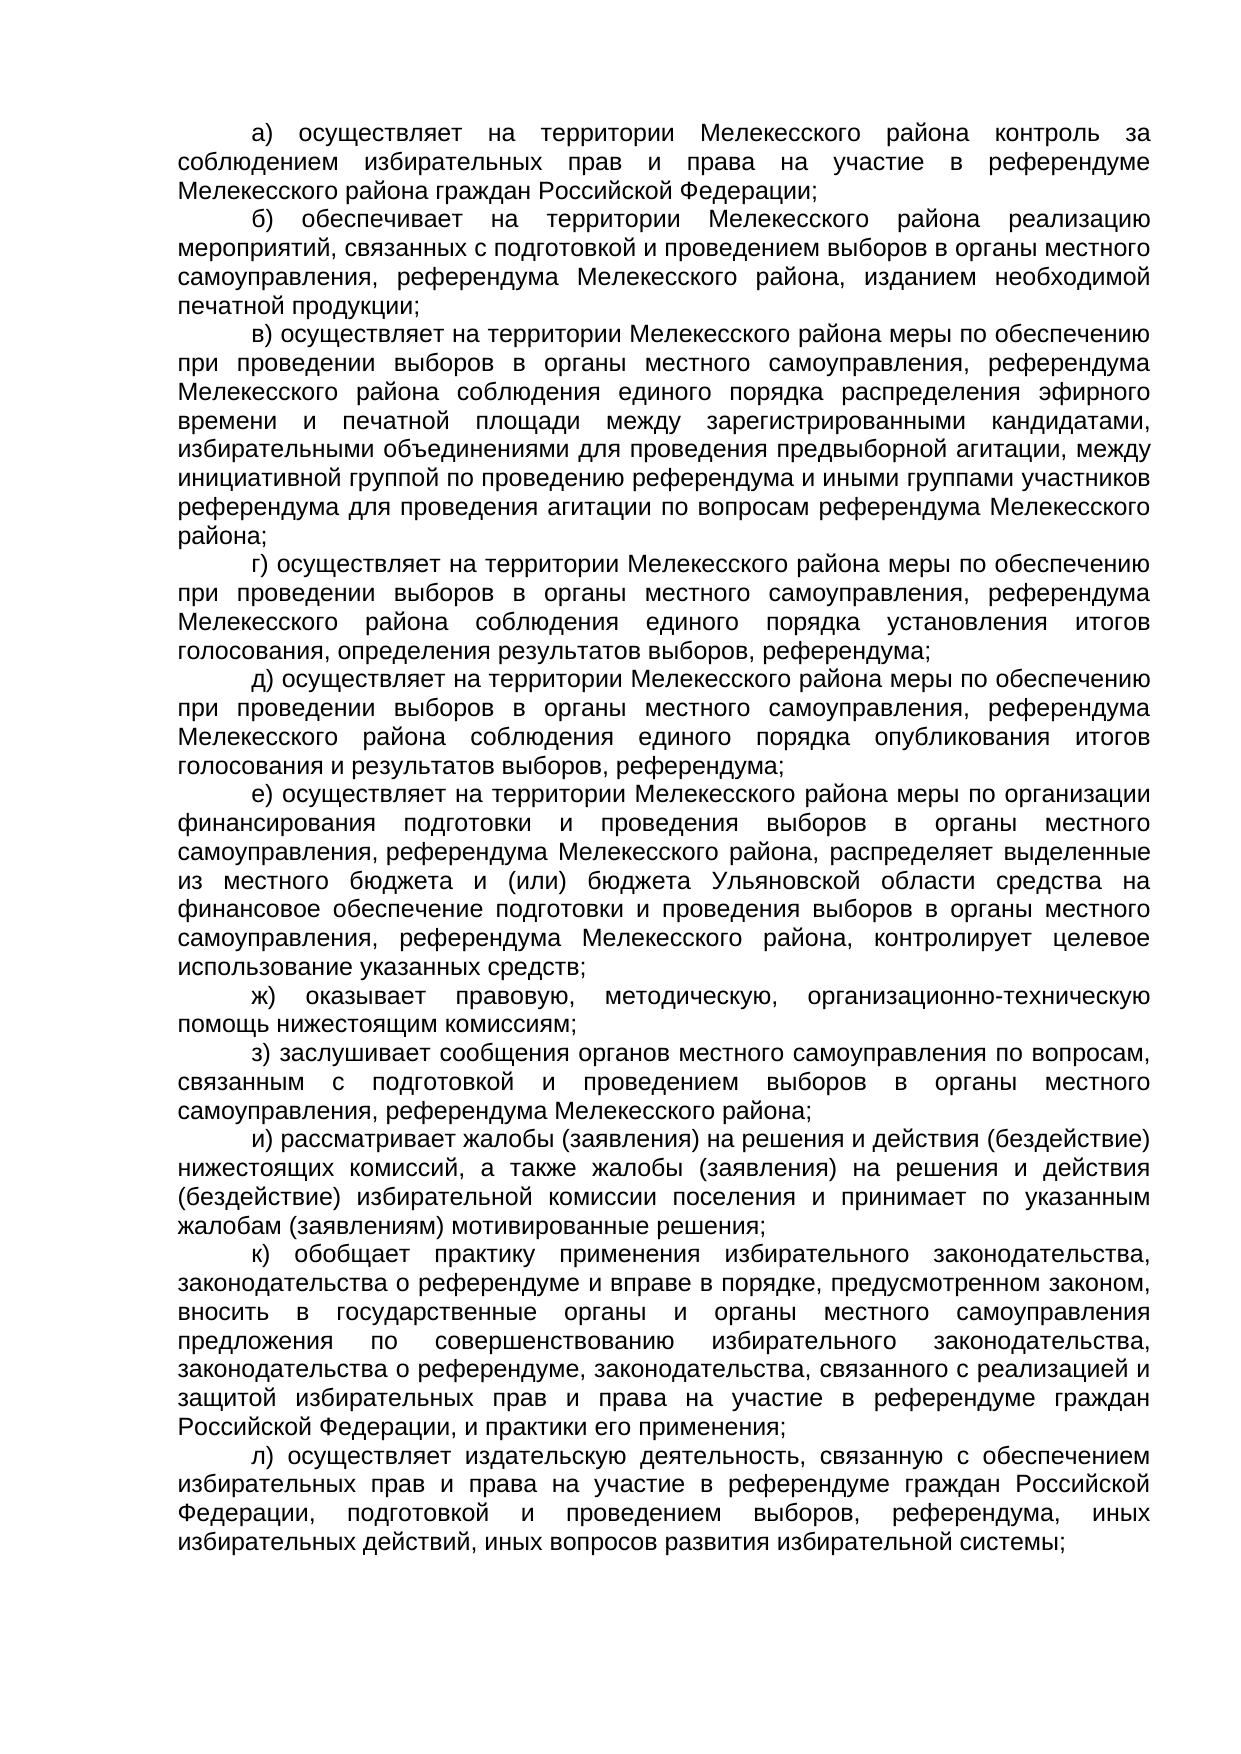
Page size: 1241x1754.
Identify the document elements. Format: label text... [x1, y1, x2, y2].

text в) осуществляет на территории Мелекесского района меры по обеспечению при проведении выборов в органы местного самоуправления, референдума Мелекесского района соблюдения единого порядка распределения эфирного времени и печатной площади между зарегистрированными кандидатами, избирательными объединениями для проведения предвыборной агитации, между инициативной группой по проведению референдума и иными группами участников референдума для проведения агитации по вопросам референдума Мелекесского района; [177, 319, 1152, 549]
text а) осуществляет на территории Мелекесского района контроль за соблюдением избирательных прав и права на участие в референдуме Мелекесского района граждан Российской Федерации; [177, 118, 1152, 204]
text л) осуществляет издательскую деятельность, связанную с обеспечением избирательных прав и права на участие в референдуме граждан Российской Федерации, подготовкой и проведением выборов, референдума, иных избирательных действий, иных вопросов развития избирательной системы; [177, 1441, 1152, 1556]
text д) осуществляет на территории Мелекесского района меры по обеспечению при проведении выборов в органы местного самоуправления, референдума Мелекесского района соблюдения единого порядка опубликования итогов голосования и результатов выборов, референдума; [177, 664, 1152, 779]
text и) рассматривает жалобы (заявления) на решения и действия (бездействие) нижестоящих комиссий, а также жалобы (заявления) на решения и действия (бездействие) избирательной комиссии поселения и принимает по указанным жалобам (заявлениям) мотивированные решения; [177, 1124, 1152, 1239]
text ж) оказывает правовую, методическую, организационно-техническую помощь нижестоящим комиссиям; [177, 981, 1152, 1038]
text е) осуществляет на территории Мелекесского района меры по организации финансирования подготовки и проведения выборов в органы местного самоуправления, референдума Мелекесского района, распределяет выделенные из местного бюджета и (или) бюджета Ульяновской области средства на финансовое обеспечение подготовки и проведения выборов в органы местного самоуправления, референдума Мелекесского района, контролирует целевое использование указанных средств; [177, 779, 1152, 981]
text к) обобщает практику применения избирательного законодательства, законодательства о референдуме и вправе в порядке, предусмотренном законом, вносить в государственные органы и органы местного самоуправления предложения по совершенствованию избирательного законодательства, законодательства о референдуме, законодательства, связанного с реализацией и защитой избирательных прав и права на участие в референдуме граждан Российской Федерации, и практики его применения; [177, 1239, 1152, 1441]
text б) обеспечивает на территории Мелекесского района реализацию мероприятий, связанных с подготовкой и проведением выборов в органы местного самоуправления, референдума Мелекесского района, изданием необходимой печатной продукции; [177, 204, 1152, 319]
text з) заслушивает сообщения органов местного самоуправления по вопросам, связанным с подготовкой и проведением выборов в органы местного самоуправления, референдума Мелекесского района; [177, 1038, 1152, 1124]
text г) осуществляет на территории Мелекесского района меры по обеспечению при проведении выборов в органы местного самоуправления, референдума Мелекесского района соблюдения единого порядка установления итогов голосования, определения результатов выборов, референдума; [177, 549, 1152, 664]
